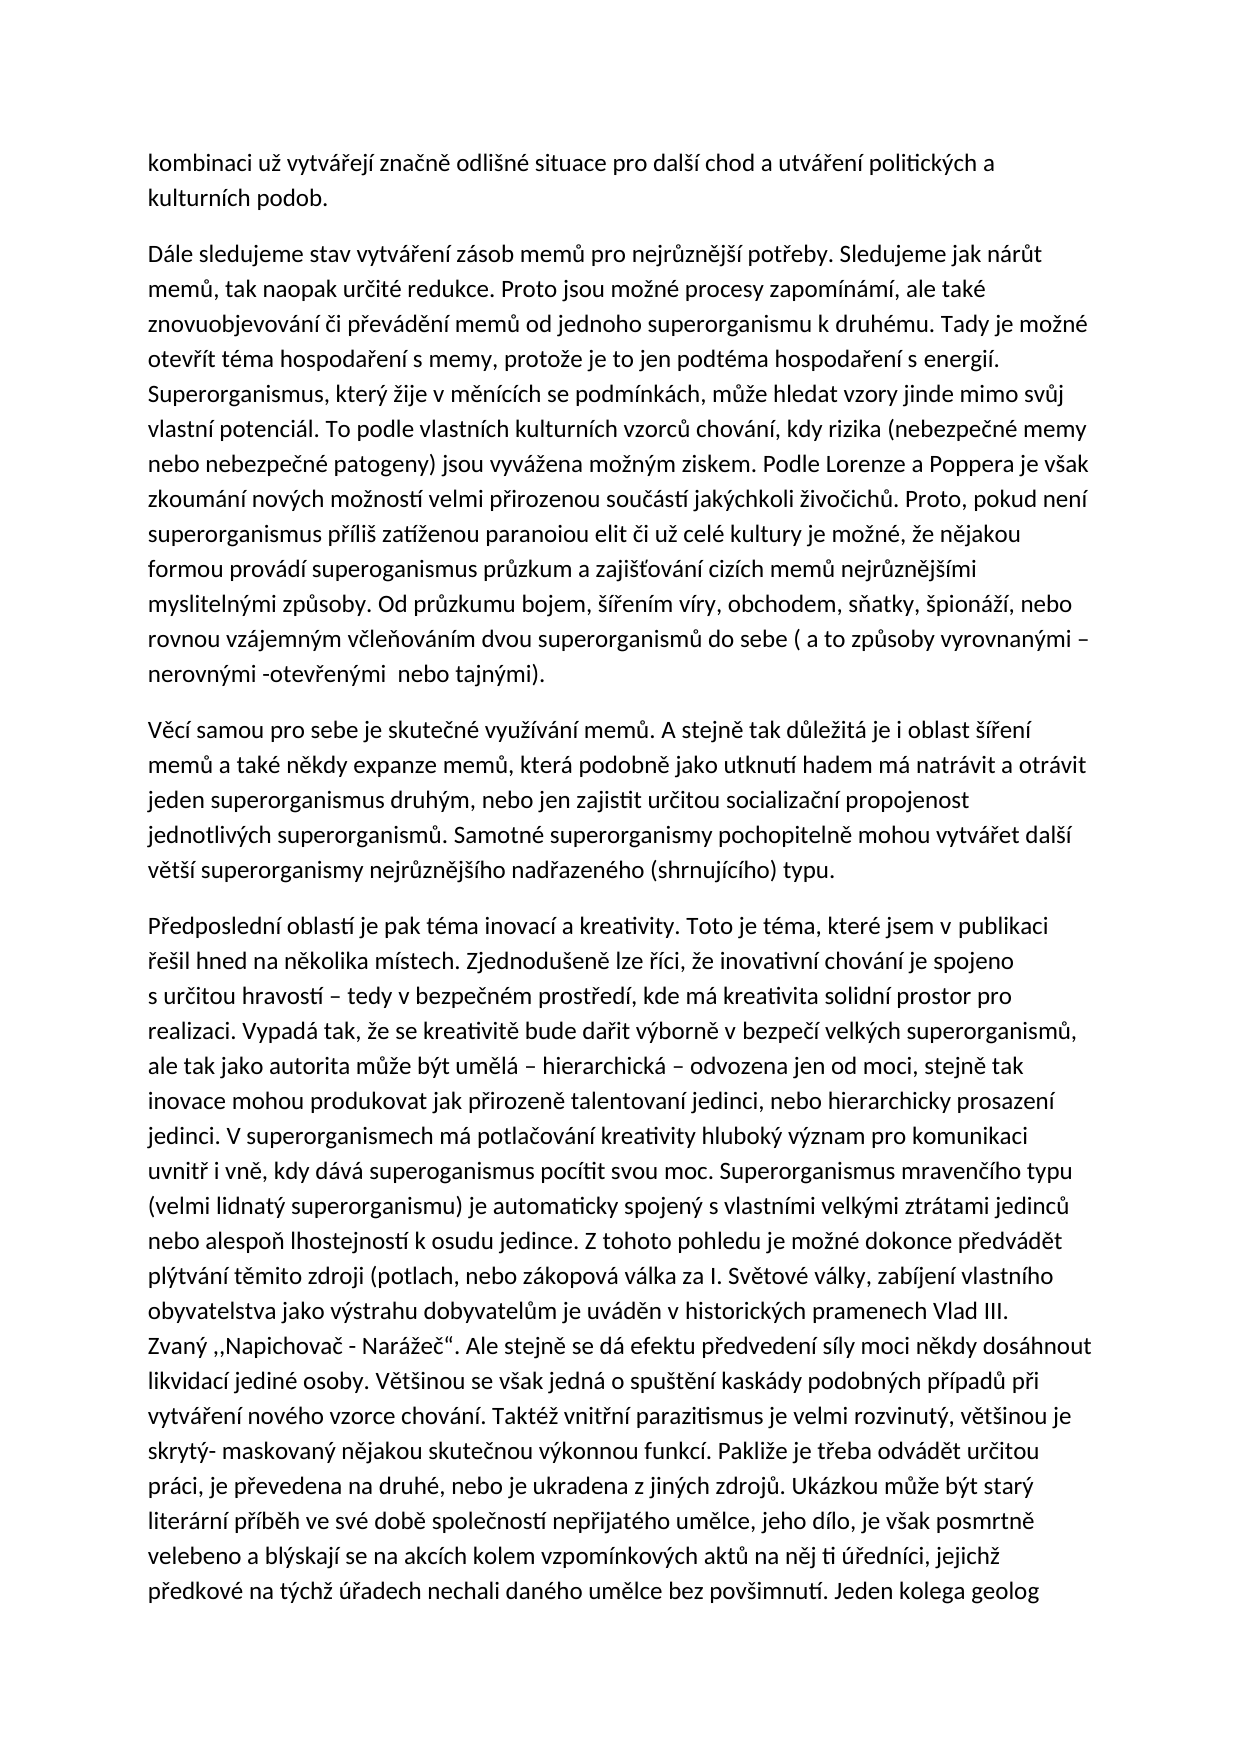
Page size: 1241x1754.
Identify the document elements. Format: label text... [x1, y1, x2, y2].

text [148, 910, 1093, 1606]
text Věcí samou pro sebe je skutečné využívání memů. A stejně tak důležitá je i oblast šíření memů a také někdy expanze memů, která podobně jako utknutí hadem má natrávit a otrávit jeden superorganismus druhým, nebo jen zajistit určitou socializační propojenost jednotlivých superorganismů. Samotné superorganismy pochopitelně mohou vytvářet další větší superorganismy nejrůznějšího nadřazeného (shrnujícího) typu. [148, 714, 1093, 885]
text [148, 148, 1093, 213]
text Dále sledujeme stav vytváření zásob memů pro nejrůznější potřeby. Sledujeme jak nárůt memů, tak naopak určité redukce. Proto jsou možné procesy zapomínámí, ale také znovuobjevování či převádění memů od jednoho superorganismu k druhému. Tady je možné otevřít téma hospodaření s memy, protože je to jen podtéma hospodaření s energií. Superorganismus, který žije v měnících se podmínkách, může hledat vzory jinde mimo svůj vlastní potenciál. To podle vlastních kulturních vzorců chování, kdy rizika (nebezpečné memy nebo nebezpečné patogeny) jsou vyvážena možným ziskem. Podle Lorenze a Poppera je však zkoumání nových možností velmi přirozenou součástí jakýchkoli živočichů. Proto, pokud není superorganismus příliš zatíženou paranoiou elit či už celé kultury je možné, že nějakou formou provádí superoganismus průzkum a zajišťování cizích memů nejrůznějšími myslitelnými způsoby. Od průzkumu bojem, šířením víry, obchodem, sňatky, špionáží, nebo rovnou vzájemným včleňováním dvou superorganismů do sebe ( a to způsoby vyrovnanými – nerovnými -otevřenými nebo tajnými). [148, 238, 1093, 689]
